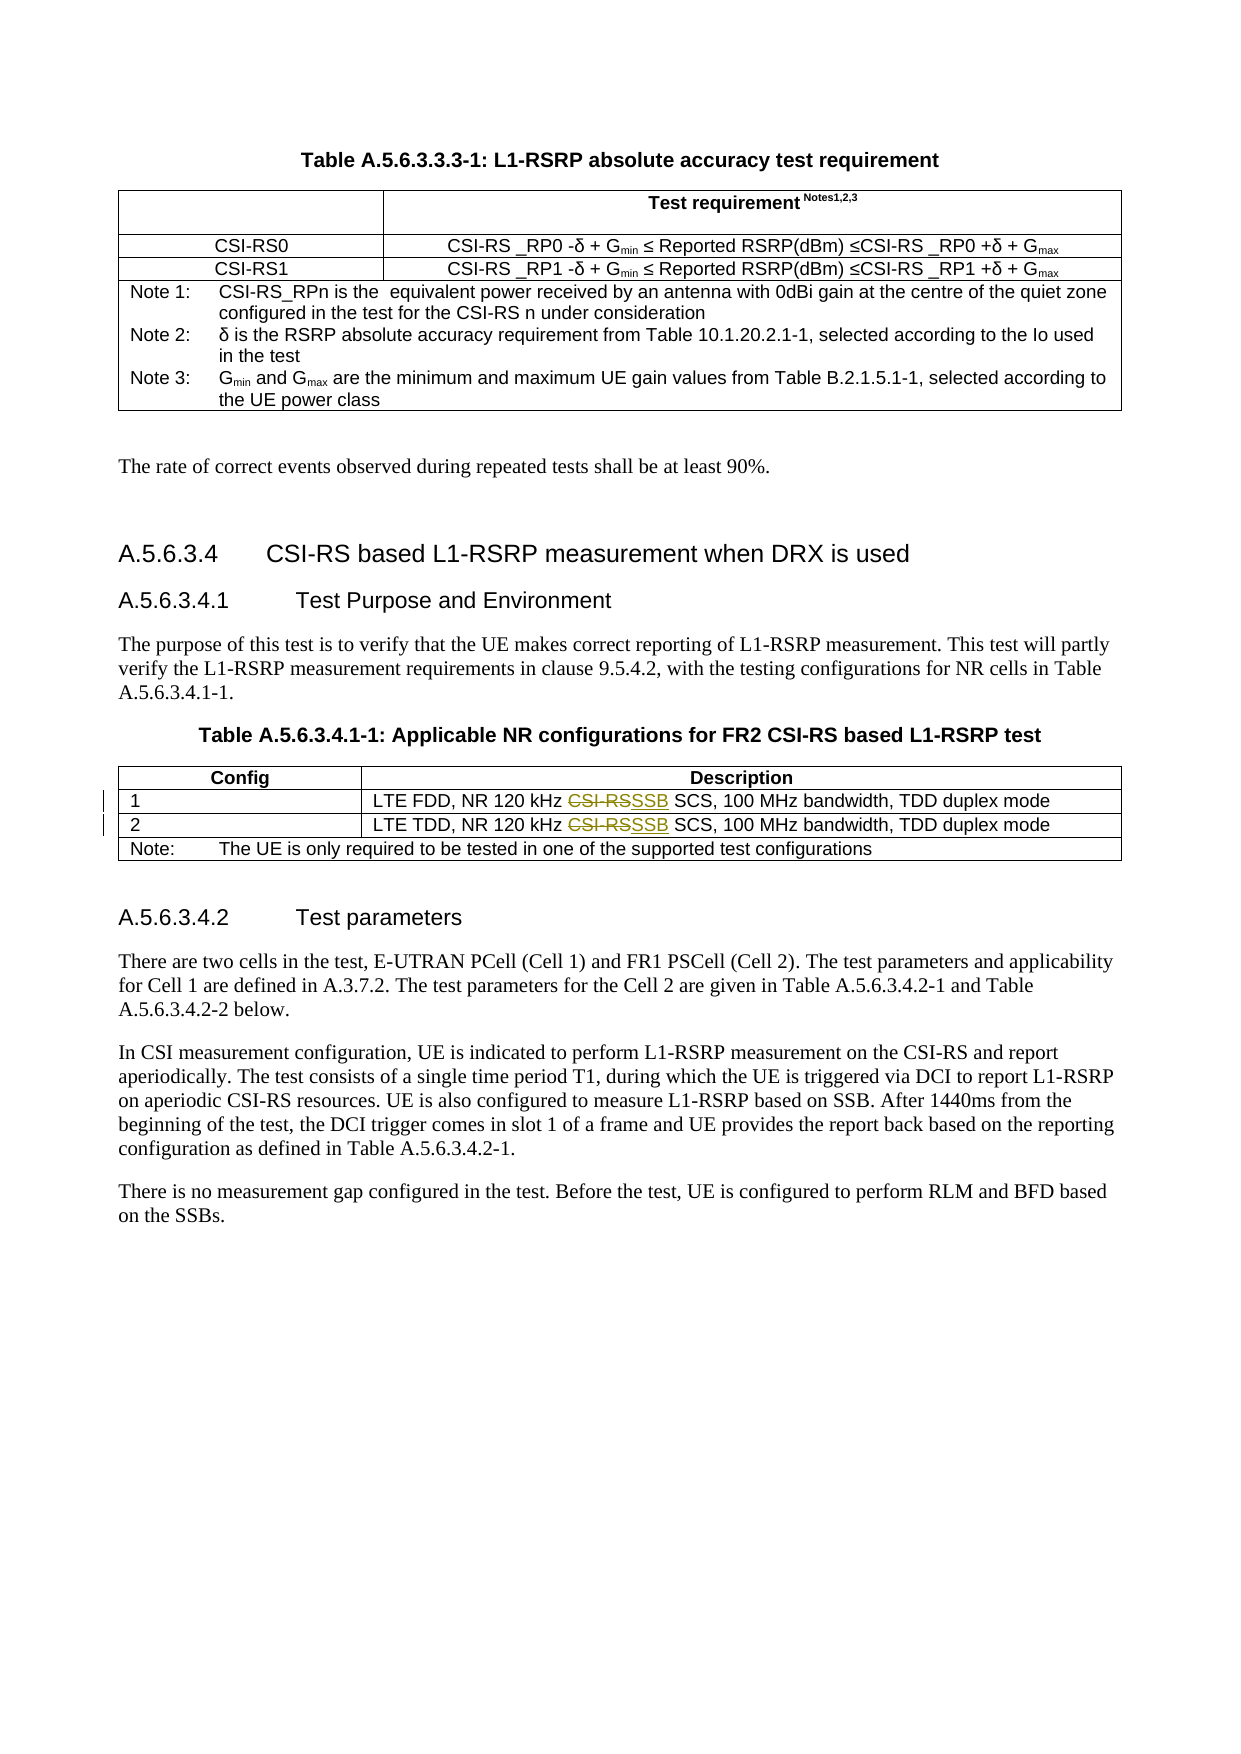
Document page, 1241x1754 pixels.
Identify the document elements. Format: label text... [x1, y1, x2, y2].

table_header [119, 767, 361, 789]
text The purpose of this test is to verify that the UE makes correct reporting of L1-RSRP measurement. This test will partly verify the L1-RSRP measurement requirements in clause 9.5.4.2, with the testing configurations for NR cells in Table A.5.6.3.4.1-1. [118, 632, 1122, 704]
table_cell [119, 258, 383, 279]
subtitle A.5.6.3.4 CSI-RS based L1-RSRP measurement when DRX is used [118, 539, 1122, 568]
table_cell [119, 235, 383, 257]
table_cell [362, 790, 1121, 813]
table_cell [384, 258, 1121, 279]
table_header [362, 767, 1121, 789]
text There is no measurement gap configured in the test. Before the test, UE is configured to perform RLM and BFD based on the SSBs. [118, 1179, 1122, 1227]
text Table A.5.6.3.3.3-1: L1-RSRP absolute accuracy test requirement [118, 148, 1122, 172]
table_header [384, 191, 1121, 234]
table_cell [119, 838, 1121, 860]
text The rate of correct events observed during repeated tests shall be at least 90%. [118, 454, 1122, 478]
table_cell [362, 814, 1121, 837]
subtitle A.5.6.3.4.2 Test parameters [118, 904, 1122, 930]
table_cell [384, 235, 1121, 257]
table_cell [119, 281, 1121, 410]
text In CSI measurement configuration, UE is indicated to perform L1-RSRP measurement on the CSI-RS and report aperiodically. The test consists of a single time period T1, during which the UE is triggered via DCI to report L1-RSRP on aperiodic CSI-RS resources. UE is also configured to measure L1-RSRP based on SSB. After 1440ms from the beginning of the test, the DCI trigger comes in slot 1 of a frame and UE provides the report back based on the reporting configuration as defined in Table A.5.6.3.4.2-1. [118, 1040, 1122, 1160]
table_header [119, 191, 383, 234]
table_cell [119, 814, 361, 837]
text Table A.5.6.3.4.1-1: Applicable NR configurations for FR2 CSI-RS based L1-RSRP test [118, 723, 1122, 747]
text There are two cells in the test, E-UTRAN PCell (Cell 1) and FR1 PSCell (Cell 2). The test parameters and applicability for Cell 1 are defined in A.3.7.2. The test parameters for the Cell 2 are given in Table A.5.6.3.4.2-1 and Table A.5.6.3.4.2-2 below. [118, 949, 1122, 1021]
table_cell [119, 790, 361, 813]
subtitle A.5.6.3.4.1 Test Purpose and Environment [118, 587, 1122, 613]
